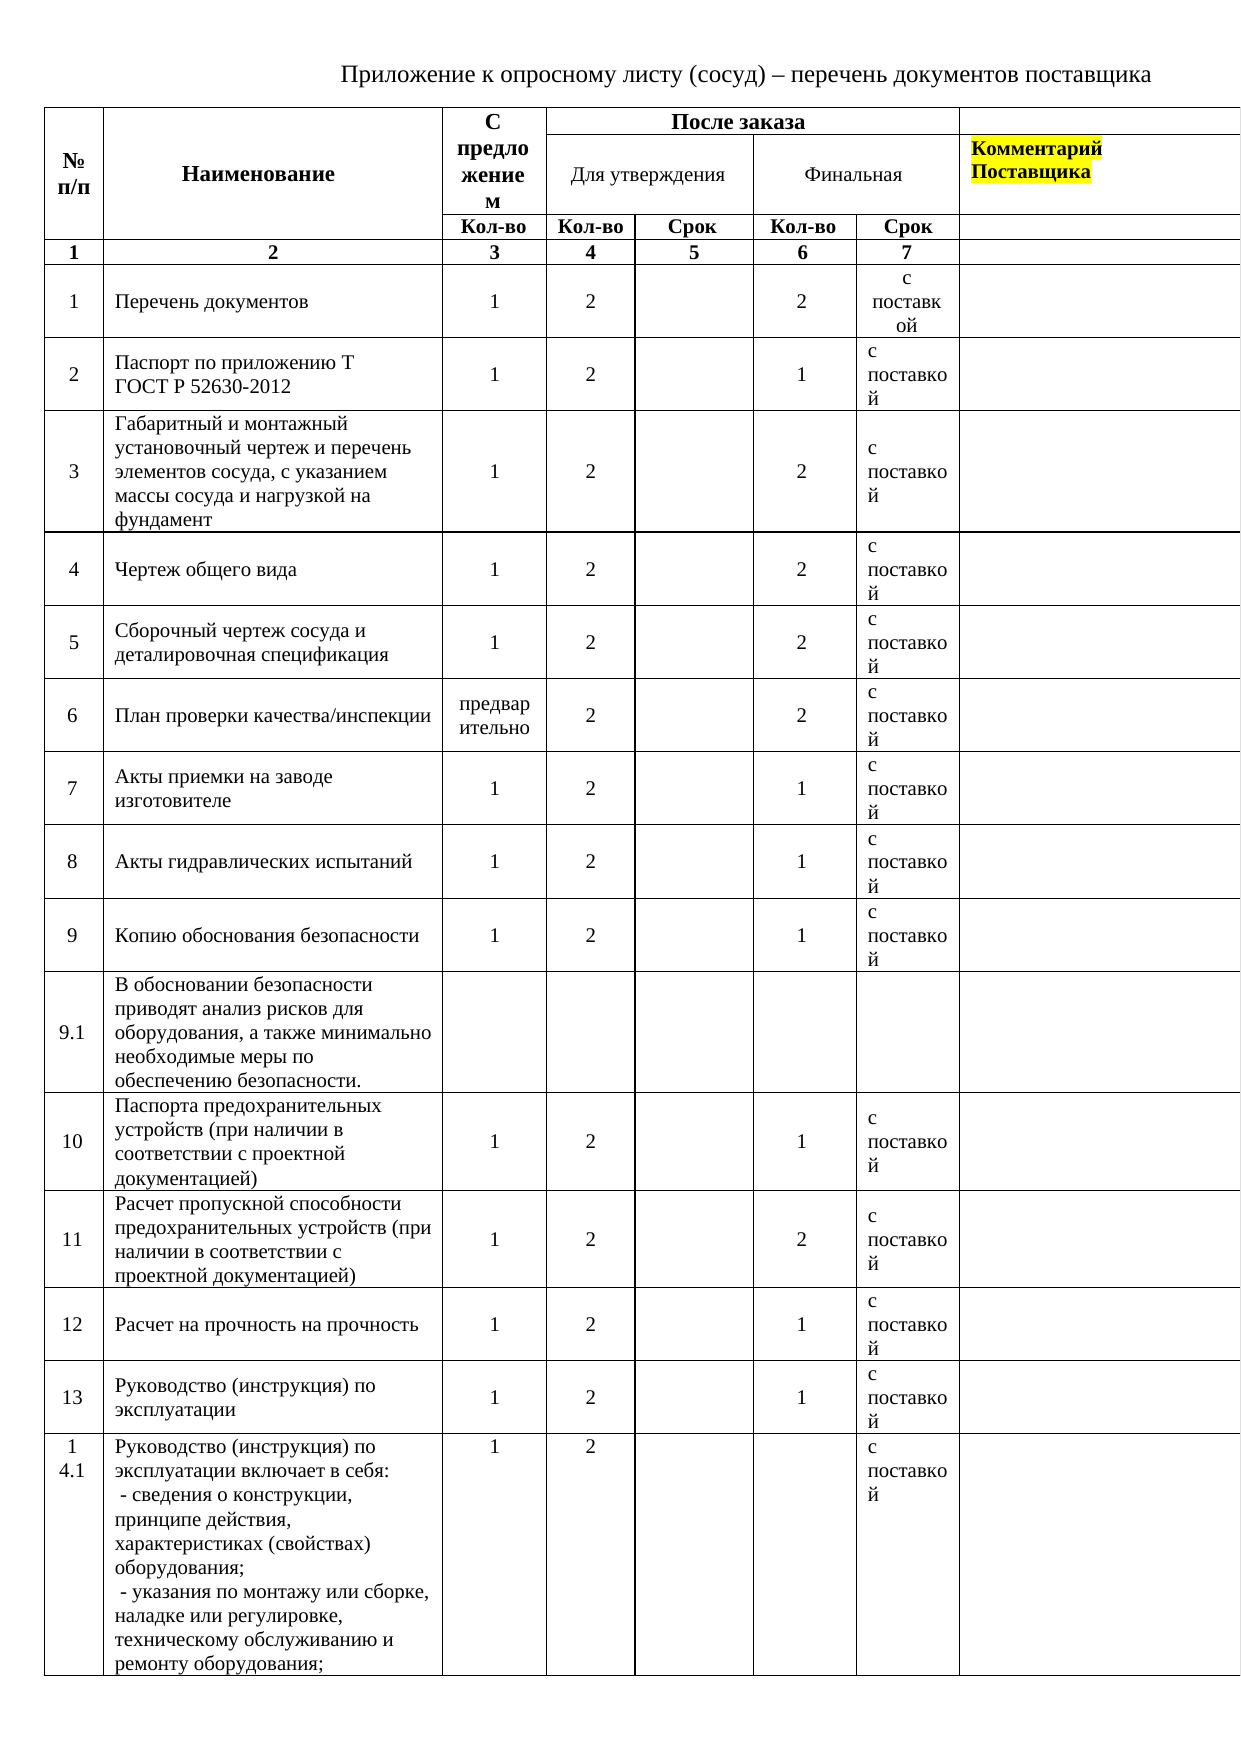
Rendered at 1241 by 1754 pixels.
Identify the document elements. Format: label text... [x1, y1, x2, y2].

table_cell Кол-во [754, 215, 856, 238]
table_cell 1 [443, 1361, 546, 1433]
table_cell 1 [443, 752, 546, 824]
table_cell 9.1 [45, 972, 103, 1092]
table_cell 2 [547, 899, 634, 971]
table_cell [960, 338, 1240, 410]
table_cell Срок [636, 215, 753, 238]
table_cell Кол-во [443, 215, 546, 238]
table_cell 2 [754, 1191, 856, 1287]
table_cell с поставкой [857, 1191, 959, 1287]
table_cell [636, 1288, 753, 1360]
table_cell 1 [754, 825, 856, 898]
table_cell 2 [754, 533, 856, 605]
table_cell 2 [547, 606, 634, 678]
table_cell [960, 1093, 1240, 1189]
table_cell 1 [754, 899, 856, 971]
table_cell [960, 972, 1240, 1092]
table_cell 2 [547, 338, 634, 410]
table_cell [960, 1288, 1240, 1360]
table_cell [636, 899, 753, 971]
table_cell [857, 972, 959, 1092]
table_cell 12 [45, 1288, 103, 1360]
table_cell [960, 752, 1240, 824]
table_cell 2 [547, 533, 634, 605]
table_cell 2 [45, 338, 103, 410]
table_cell 1 [443, 411, 546, 531]
table_cell Руководство (инструкция) по эксплуатации [104, 1361, 442, 1433]
table_cell Паспорта предохранительных устройств (при наличии в соответствии с проектной документацией) [104, 1093, 442, 1189]
table_cell с поставкой [857, 899, 959, 971]
table_cell с поставкой [857, 825, 959, 898]
table_cell [960, 215, 1240, 238]
table_cell 1 [754, 1093, 856, 1189]
table_cell [636, 1093, 753, 1189]
table_cell В обосновании безопасности приводят анализ рисков для оборудования, а также минимально необходимые меры по обеспечению безопасности. [104, 972, 442, 1092]
table_cell Акты гидравлических испытаний [104, 825, 442, 898]
table_cell План проверки качества/инспекции [104, 679, 442, 751]
table_cell 2 [754, 679, 856, 751]
table_cell 3 [45, 411, 103, 531]
table_cell Чертеж общего вида [104, 533, 442, 605]
table_cell [960, 240, 1240, 264]
table_cell 13 [45, 1361, 103, 1433]
table_cell 2 [547, 752, 634, 824]
table_cell 1 [443, 1434, 546, 1675]
table_cell 2 [547, 1191, 634, 1287]
table_cell предварительно [443, 679, 546, 751]
table_cell [960, 265, 1240, 337]
table_cell [636, 606, 753, 678]
table_cell Срок [857, 215, 959, 238]
table_cell [960, 533, 1240, 605]
table_cell 1 [754, 1361, 856, 1433]
table_cell [547, 972, 634, 1092]
table_header С предложением [443, 108, 546, 213]
table_cell с поставкой [857, 1288, 959, 1360]
table_cell Для утверждения [547, 135, 753, 213]
table_cell 14.1 [45, 1434, 103, 1675]
table_cell [960, 1434, 1240, 1675]
table_cell 6 [45, 679, 103, 751]
table_cell [754, 1434, 856, 1675]
table_header № п/п [45, 108, 103, 238]
table_cell Расчет пропускной способности предохранительных устройств (при наличии в соответствии с проектной документацией) [104, 1191, 442, 1287]
table_cell 4 [45, 533, 103, 605]
table_cell 2 [104, 240, 442, 264]
table_cell 2 [754, 411, 856, 531]
table_cell 6 [754, 240, 856, 264]
table_cell [960, 679, 1240, 751]
table_cell 1 [45, 240, 103, 264]
table_cell Копию обоснования безопасности [104, 899, 442, 971]
table_cell 1 [443, 825, 546, 898]
table_cell 1 [754, 338, 856, 410]
table_cell 2 [754, 265, 856, 337]
table_cell Финальная [754, 135, 959, 213]
table_cell с поставкой [857, 265, 959, 337]
table_cell 2 [547, 1434, 634, 1675]
table_cell [636, 533, 753, 605]
table_cell с поставкой [857, 1361, 959, 1433]
table_cell [960, 1361, 1240, 1433]
table_cell [636, 825, 753, 898]
table_cell с поставкой [857, 533, 959, 605]
table_cell Габаритный и монтажный установочный чертеж и перечень элементов сосуда, с указанием массы сосуда и нагрузкой на фундамент [104, 411, 442, 531]
table_cell [960, 825, 1240, 898]
table_cell [636, 972, 753, 1092]
table_cell [960, 411, 1240, 531]
table_cell 11 [45, 1191, 103, 1287]
table_cell с поставкой [857, 679, 959, 751]
table_cell Расчет на прочность на прочность [104, 1288, 442, 1360]
table_cell Паспорт по приложению Т ГОСТ Р 52630-2012 [104, 338, 442, 410]
table_cell 1 [443, 899, 546, 971]
table_cell 1 [443, 1093, 546, 1189]
table_cell [636, 1191, 753, 1287]
table_cell Сборочный чертеж сосуда и деталировочная спецификация [104, 606, 442, 678]
table_cell 2 [754, 606, 856, 678]
table_cell 8 [45, 825, 103, 898]
table_cell Кол-во [547, 215, 634, 238]
table_cell 1 [443, 338, 546, 410]
table_cell [636, 752, 753, 824]
table_cell 2 [547, 825, 634, 898]
table_cell 2 [547, 679, 634, 751]
table_cell 2 [547, 1093, 634, 1189]
table_cell 1 [443, 1191, 546, 1287]
table_cell 5 [636, 240, 753, 264]
table_cell 10 [45, 1093, 103, 1189]
table_cell 2 [547, 1288, 634, 1360]
table_cell с поставкой [857, 606, 959, 678]
table_cell [636, 679, 753, 751]
table_cell 3 [443, 240, 546, 264]
table_cell [636, 338, 753, 410]
table_cell 5 [45, 606, 103, 678]
table_cell 1 [754, 1288, 856, 1360]
text Приложение к опросному листу (сосуд) – перечень документов поставщика [133, 59, 1152, 88]
table_cell с поставкой [857, 1093, 959, 1189]
table_cell 4 [547, 240, 634, 264]
table_cell 7 [45, 752, 103, 824]
table_cell с поставкой [857, 1434, 959, 1675]
table_cell 2 [547, 265, 634, 337]
table_header [960, 108, 1240, 134]
table_cell с поставкой [857, 752, 959, 824]
table_cell 1 [443, 606, 546, 678]
table_cell 1 [754, 752, 856, 824]
table_header После заказа [547, 108, 959, 134]
table_cell 2 [547, 1361, 634, 1433]
table_cell [960, 606, 1240, 678]
table_cell [636, 1434, 753, 1675]
table_cell [443, 972, 546, 1092]
table_cell 7 [857, 240, 959, 264]
table_cell [636, 1361, 753, 1433]
table_cell 1 [443, 1288, 546, 1360]
table_cell [960, 899, 1240, 971]
table_cell 9 [45, 899, 103, 971]
table_cell 1 [45, 265, 103, 337]
table_cell [754, 972, 856, 1092]
table_cell Акты приемки на заводе изготовителе [104, 752, 442, 824]
table_cell с поставкой [857, 411, 959, 531]
table_cell [636, 411, 753, 531]
table_cell [960, 1191, 1240, 1287]
table_cell 2 [547, 411, 634, 531]
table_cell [104, 1434, 442, 1675]
table_cell 1 [443, 533, 546, 605]
table_cell [636, 265, 753, 337]
table_header Наименование [104, 108, 442, 238]
table_cell Комментарий Поставщика [960, 135, 1240, 213]
table_cell Перечень документов [104, 265, 442, 337]
table_cell 1 [443, 265, 546, 337]
table_cell с поставкой [857, 338, 959, 410]
